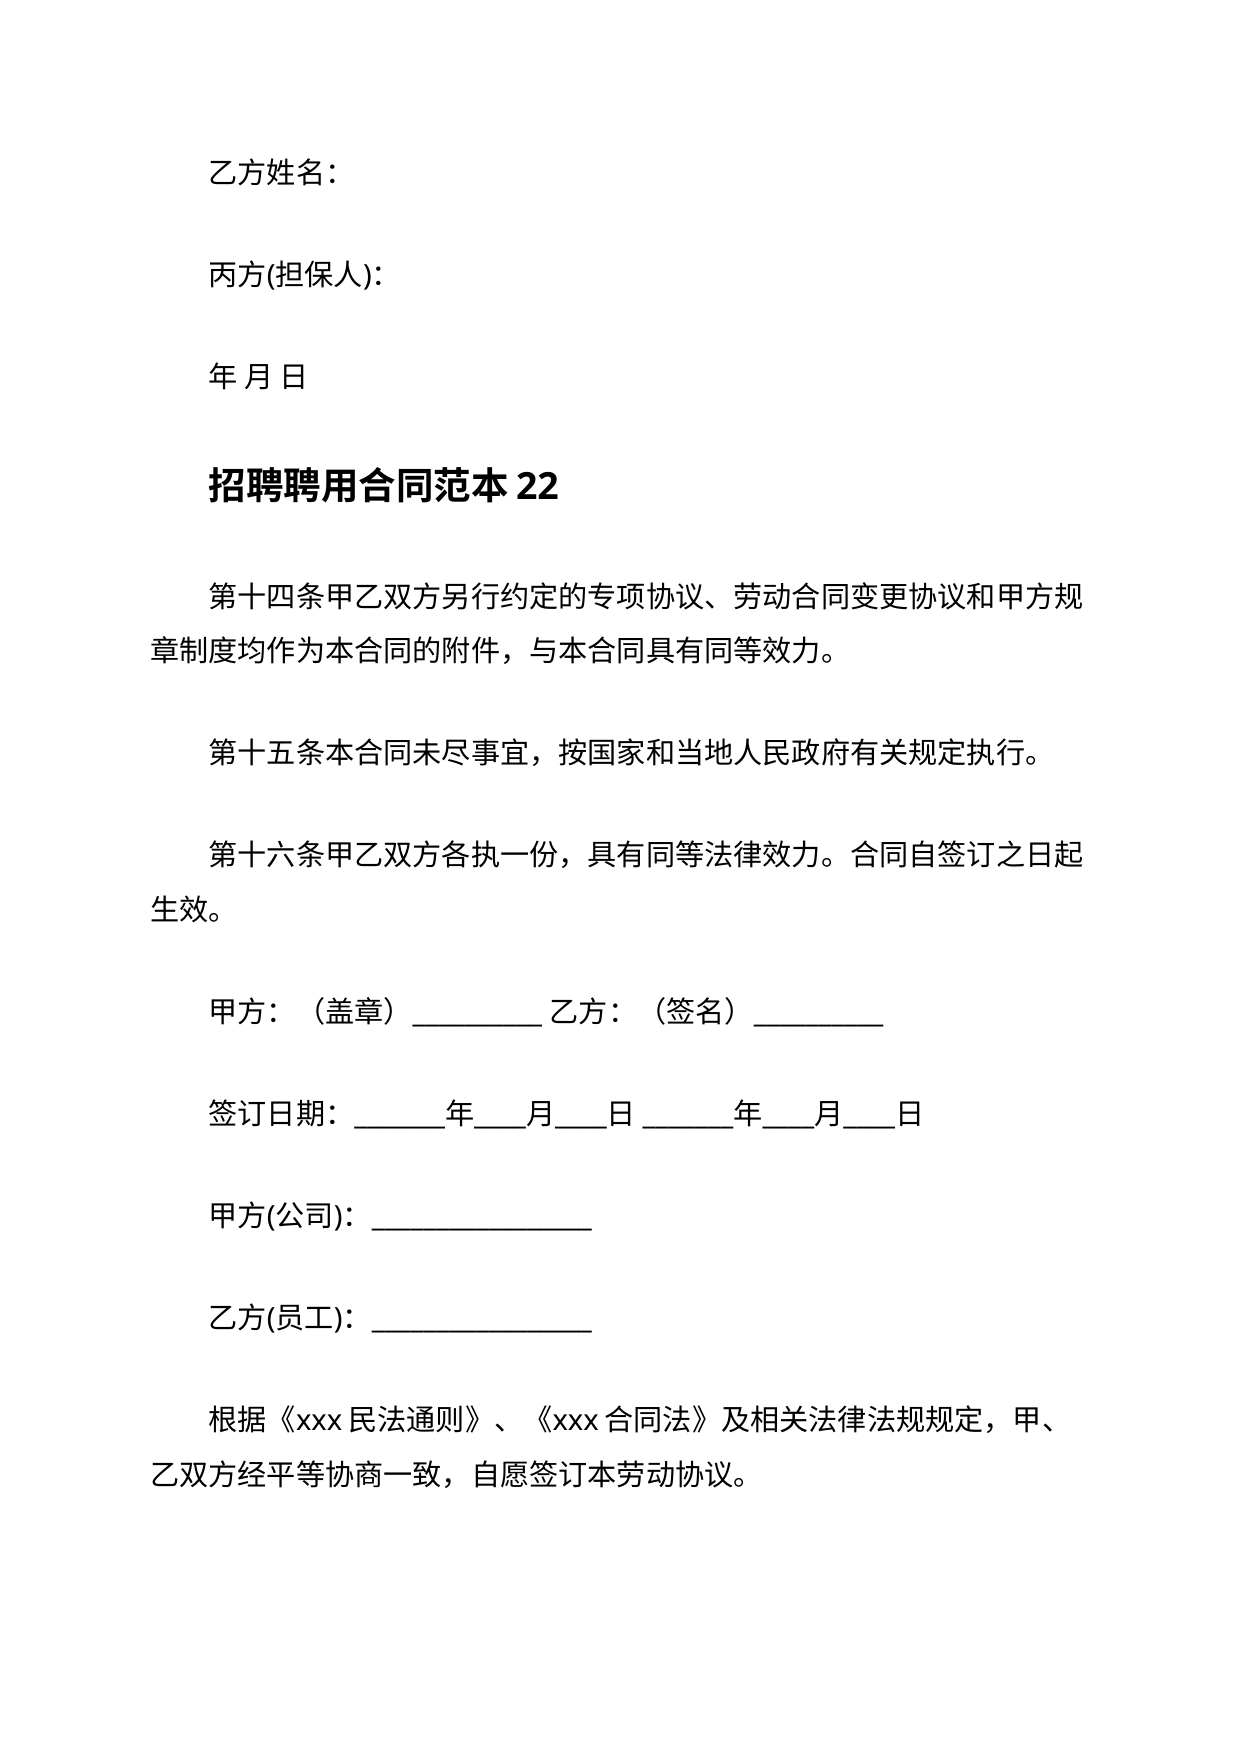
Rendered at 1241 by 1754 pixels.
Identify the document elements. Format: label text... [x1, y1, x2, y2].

text 签订日期：_______年____月____日 _______年____月____日 [150, 1090, 1090, 1133]
text 招聘聘用合同范本22 [150, 456, 1090, 510]
text 乙方(员工)：_________________ [150, 1294, 1090, 1337]
text 第十四条甲乙双方另行约定的专项协议、劳动合同变更协议和甲方规章制度均作为本合同的附件，与本合同具有同等效力。 [150, 573, 1090, 670]
text 丙方(担保人)： [150, 252, 1090, 294]
text 甲方：（盖章）__________ 乙方：（签名）__________ [150, 988, 1090, 1031]
text 根据《xxx民法通则》、《xxx合同法》及相关法律法规规定，甲、乙双方经平等协商一致，自愿签订本劳动协议。 [150, 1396, 1090, 1493]
text 甲方(公司)：_________________ [150, 1192, 1090, 1234]
text 第十五条本合同未尽事宜，按国家和当地人民政府有关规定执行。 [150, 730, 1090, 772]
text 第十六条甲乙双方各执一份，具有同等法律效力。合同自签订之日起生效。 [150, 832, 1090, 929]
text 乙方姓名： [150, 150, 1090, 192]
text 年 月 日 [150, 354, 1090, 396]
